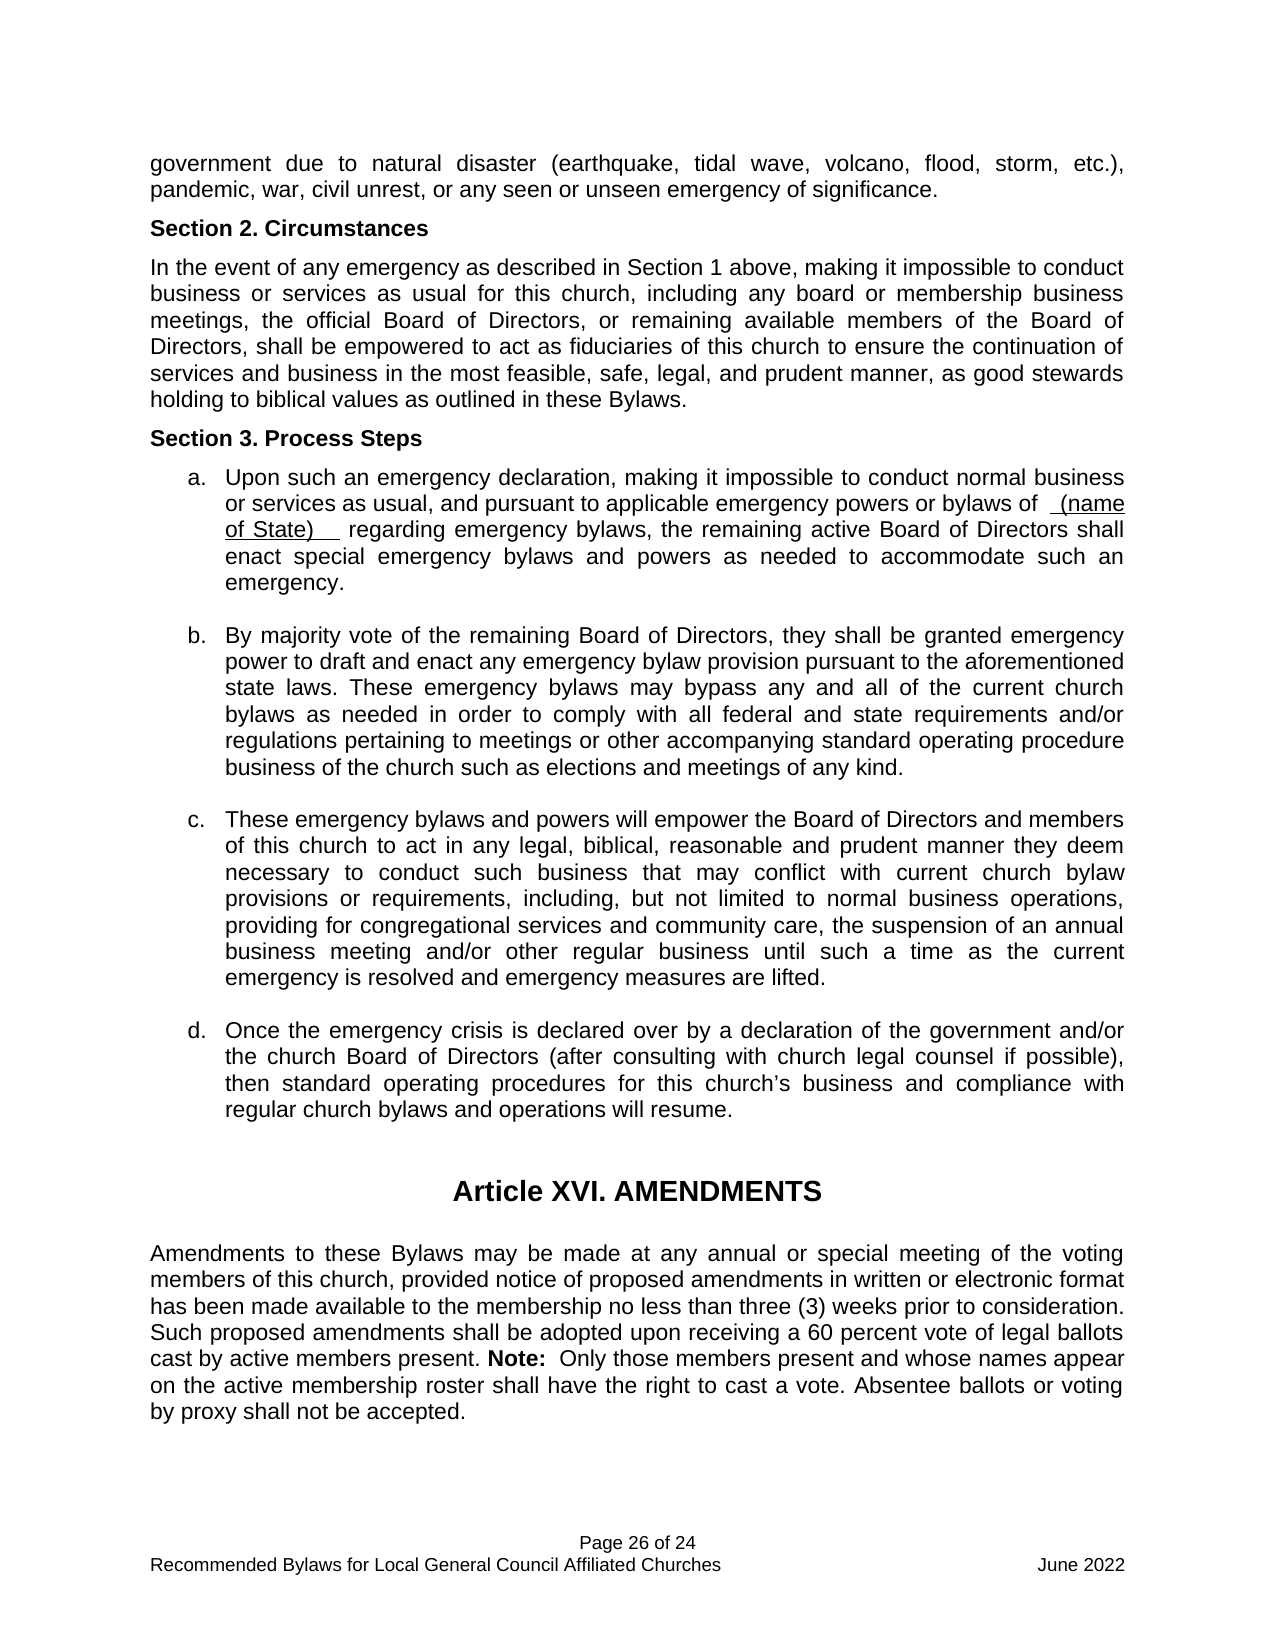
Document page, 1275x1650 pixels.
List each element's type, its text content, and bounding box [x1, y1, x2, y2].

subtitle Article XVI. AMENDMENTS [150, 1174, 1125, 1207]
text a. Upon such an emergency declaration, making it impossible to conduct normal business or services as usual, and pursuant to applicable emergency powers or bylaws of (name of State) regarding emergency bylaws, the remaining active Board of Directors shall enact special emergency bylaws and powers as needed to accommodate such an emergency. [187, 463, 1125, 595]
text In the event of any emergency as described in Section 1 above, making it impossible to conduct business or services as usual for this church, including any board or membership business meetings, the official Board of Directors, or remaining available members of the Board of Directors, shall be empowered to act as fiduciaries of this church to ensure the continuation of services and business in the most feasible, safe, legal, and prudent manner, as good stewards holding to biblical values as outlined in these Bylaws. [150, 254, 1125, 412]
text d. Once the emergency crisis is declared over by a declaration of the government and/or the church Board of Directors (after consulting with church legal counsel if possible), then standard operating procedures for this church’s business and compliance with regular church bylaws and operations will resume. [187, 1017, 1125, 1122]
subtitle Section 2. Circumstances [150, 215, 1125, 242]
text Amendments to these Bylaws may be made at any annual or special meeting of the voting members of this church, provided notice of proposed amendments in written or electronic format has been made available to the membership no less than three (3) weeks prior to consideration. Such proposed amendments shall be adopted upon receiving a 60 percent vote of legal ballots cast by active members present. Note: Only those members present and whose names appear on the active membership roster shall have the right to cast a vote. Absentee ballots or voting by proxy shall not be accepted. [150, 1240, 1125, 1424]
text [150, 150, 1125, 203]
subtitle Section 3. Process Steps [150, 425, 1125, 451]
text b. By majority vote of the remaining Board of Directors, they shall be granted emergency power to draft and enact any emergency bylaw provision pursuant to the aforementioned state laws. These emergency bylaws may bypass any and all of the current church bylaws as needed in order to comply with all federal and state requirements and/or regulations pertaining to meetings or other accompanying standard operating procedure business of the church such as elections and meetings of any kind. [187, 622, 1125, 780]
text c. These emergency bylaws and powers will empower the Board of Directors and members of this church to act in any legal, biblical, reasonable and prudent manner they deem necessary to conduct such business that may conflict with current church bylaw provisions or requirements, including, but not limited to normal business operations, providing for congregational services and community care, the suspension of an annual business meeting and/or other regular business until such a time as the current emergency is resolved and emergency measures are lifted. [187, 806, 1125, 991]
